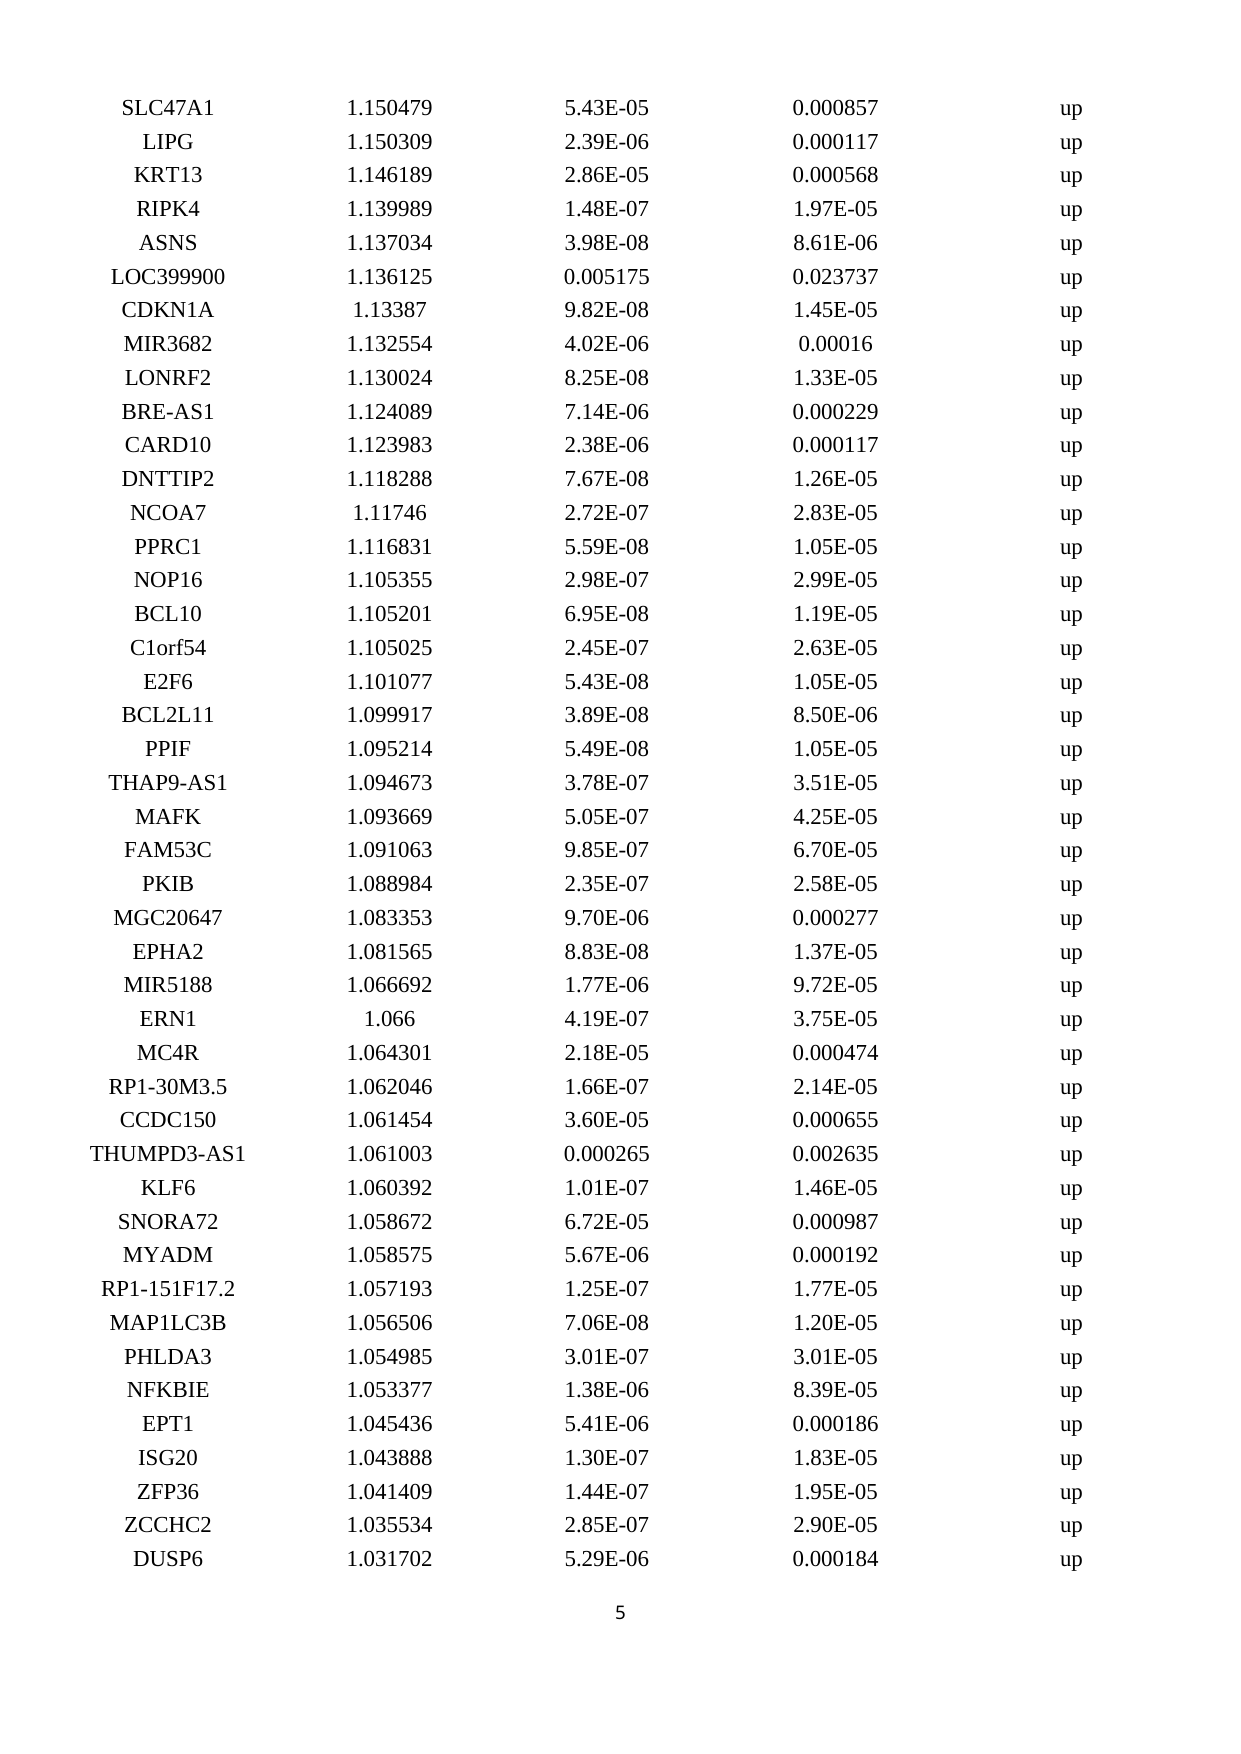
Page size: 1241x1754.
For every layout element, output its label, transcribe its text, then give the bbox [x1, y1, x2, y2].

table_cell 1.058672 [261, 1204, 518, 1237]
table_cell ASNS [75, 225, 261, 258]
table_cell up [976, 630, 1167, 663]
table_cell up [976, 461, 1167, 495]
table_cell up [976, 1204, 1167, 1237]
table_cell RP1-151F17.2 [75, 1271, 261, 1305]
table_cell 7.06E-08 [518, 1305, 695, 1338]
table_cell ZCCHC2 [75, 1507, 261, 1541]
table_cell 1.091063 [261, 832, 518, 866]
table_cell 1.130024 [261, 360, 518, 393]
table_cell 3.51E-05 [695, 765, 976, 798]
table_cell up [976, 1541, 1167, 1575]
table_cell 1.118288 [261, 461, 518, 495]
table_cell 0.000117 [695, 124, 976, 157]
table_cell 6.72E-05 [518, 1204, 695, 1237]
table_cell 0.002635 [695, 1136, 976, 1170]
table_cell PHLDA3 [75, 1339, 261, 1372]
table_cell 1.066692 [261, 967, 518, 1001]
table_cell 1.101077 [261, 664, 518, 697]
table_cell 1.031702 [261, 1541, 518, 1575]
table_cell 0.000192 [695, 1237, 976, 1271]
table_cell 1.26E-05 [695, 461, 976, 495]
table_cell 1.20E-05 [695, 1305, 976, 1338]
table_cell MAP1LC3B [75, 1305, 261, 1338]
table_cell 1.045436 [261, 1406, 518, 1440]
table_cell up [976, 90, 1167, 123]
table_cell up [976, 1001, 1167, 1035]
table_cell 3.01E-05 [695, 1339, 976, 1372]
table_cell BRE-AS1 [75, 394, 261, 427]
table_cell 4.19E-07 [518, 1001, 695, 1035]
table_cell 9.82E-08 [518, 292, 695, 326]
table_cell KRT13 [75, 157, 261, 191]
table_cell 5.59E-08 [518, 529, 695, 562]
table_cell up [976, 326, 1167, 360]
table_cell 6.70E-05 [695, 832, 976, 866]
table_cell 1.105355 [261, 562, 518, 596]
table_cell KLF6 [75, 1170, 261, 1203]
table_cell 9.70E-06 [518, 900, 695, 933]
table_cell 1.77E-05 [695, 1271, 976, 1305]
table_cell 8.25E-08 [518, 360, 695, 393]
table_cell 1.37E-05 [695, 934, 976, 967]
table_cell MC4R [75, 1035, 261, 1068]
table_cell 1.13387 [261, 292, 518, 326]
table_cell 2.90E-05 [695, 1507, 976, 1541]
table_cell 1.057193 [261, 1271, 518, 1305]
table_cell 1.05E-05 [695, 529, 976, 562]
table_cell MYADM [75, 1237, 261, 1271]
table_cell 1.05E-05 [695, 731, 976, 765]
table_cell PPRC1 [75, 529, 261, 562]
table_cell up [976, 292, 1167, 326]
table_cell up [976, 1170, 1167, 1203]
table_cell 1.095214 [261, 731, 518, 765]
table_cell 7.14E-06 [518, 394, 695, 427]
table_cell 3.75E-05 [695, 1001, 976, 1035]
table_cell 1.058575 [261, 1237, 518, 1271]
table_cell 1.054985 [261, 1339, 518, 1372]
table_cell 1.064301 [261, 1035, 518, 1068]
table_cell 5.43E-08 [518, 664, 695, 697]
table_cell 1.46E-05 [695, 1170, 976, 1203]
table_cell 8.50E-06 [695, 697, 976, 731]
table_cell 1.19E-05 [695, 596, 976, 630]
table_cell 1.093669 [261, 799, 518, 832]
table_cell SLC47A1 [75, 90, 261, 123]
table_cell 5.67E-06 [518, 1237, 695, 1271]
table_cell 1.061003 [261, 1136, 518, 1170]
table_cell C1orf54 [75, 630, 261, 663]
table_cell 0.000655 [695, 1102, 976, 1136]
table_cell up [976, 1136, 1167, 1170]
table_cell 0.000184 [695, 1541, 976, 1575]
table_cell 1.33E-05 [695, 360, 976, 393]
table_cell CCDC150 [75, 1102, 261, 1136]
table_cell up [976, 259, 1167, 292]
table_cell 2.99E-05 [695, 562, 976, 596]
table_cell up [976, 596, 1167, 630]
table_cell 1.01E-07 [518, 1170, 695, 1203]
table_cell THAP9-AS1 [75, 765, 261, 798]
table_cell 2.14E-05 [695, 1069, 976, 1102]
table_cell 0.005175 [518, 259, 695, 292]
table_cell LONRF2 [75, 360, 261, 393]
table_cell NFKBIE [75, 1372, 261, 1406]
table_cell 1.146189 [261, 157, 518, 191]
table_cell 9.72E-05 [695, 967, 976, 1001]
table_cell 3.89E-08 [518, 697, 695, 731]
table_cell 1.124089 [261, 394, 518, 427]
table_cell FAM53C [75, 832, 261, 866]
table_cell 1.105025 [261, 630, 518, 663]
table_cell 0.000987 [695, 1204, 976, 1237]
table_cell 1.056506 [261, 1305, 518, 1338]
table_cell 5.43E-05 [518, 90, 695, 123]
table_cell 1.150309 [261, 124, 518, 157]
table_cell 9.85E-07 [518, 832, 695, 866]
table_cell 1.48E-07 [518, 191, 695, 225]
table_cell 1.041409 [261, 1474, 518, 1507]
table_cell 1.105201 [261, 596, 518, 630]
table_cell 1.05E-05 [695, 664, 976, 697]
table_cell up [976, 529, 1167, 562]
table_cell RP1-30M3.5 [75, 1069, 261, 1102]
table_cell 0.023737 [695, 259, 976, 292]
table_cell SNORA72 [75, 1204, 261, 1237]
table_cell up [976, 900, 1167, 933]
table_cell 2.85E-07 [518, 1507, 695, 1541]
table_cell 1.137034 [261, 225, 518, 258]
table_cell 1.088984 [261, 866, 518, 900]
table_cell 4.02E-06 [518, 326, 695, 360]
table_cell 1.97E-05 [695, 191, 976, 225]
table_cell 1.30E-07 [518, 1440, 695, 1473]
table_cell up [976, 495, 1167, 528]
table_cell up [976, 1339, 1167, 1372]
table_cell 3.60E-05 [518, 1102, 695, 1136]
table_cell up [976, 360, 1167, 393]
table_cell 1.139989 [261, 191, 518, 225]
table_cell 5.41E-06 [518, 1406, 695, 1440]
table_cell 2.63E-05 [695, 630, 976, 663]
table_cell up [976, 1069, 1167, 1102]
table_cell 0.000277 [695, 900, 976, 933]
table_cell up [976, 934, 1167, 967]
table_cell 2.86E-05 [518, 157, 695, 191]
table_cell LOC399900 [75, 259, 261, 292]
table_cell 6.95E-08 [518, 596, 695, 630]
table_cell 5.05E-07 [518, 799, 695, 832]
table_cell 1.053377 [261, 1372, 518, 1406]
table_cell RIPK4 [75, 191, 261, 225]
table_cell 0.000186 [695, 1406, 976, 1440]
table_cell 1.062046 [261, 1069, 518, 1102]
table_cell ZFP36 [75, 1474, 261, 1507]
table_cell 1.95E-05 [695, 1474, 976, 1507]
table_cell up [976, 866, 1167, 900]
table_cell 1.094673 [261, 765, 518, 798]
table_cell up [976, 1372, 1167, 1406]
table_cell 1.38E-06 [518, 1372, 695, 1406]
table_cell 1.77E-06 [518, 967, 695, 1001]
table_cell up [976, 427, 1167, 461]
table_cell 1.081565 [261, 934, 518, 967]
table_cell E2F6 [75, 664, 261, 697]
table_cell EPHA2 [75, 934, 261, 967]
table_cell 2.72E-07 [518, 495, 695, 528]
table_cell 2.38E-06 [518, 427, 695, 461]
table_cell 1.136125 [261, 259, 518, 292]
table_cell up [976, 1406, 1167, 1440]
table_cell 1.66E-07 [518, 1069, 695, 1102]
table_cell up [976, 157, 1167, 191]
table_cell 2.98E-07 [518, 562, 695, 596]
table_cell NOP16 [75, 562, 261, 596]
table_cell MAFK [75, 799, 261, 832]
table_cell 0.000568 [695, 157, 976, 191]
table_cell 5.49E-08 [518, 731, 695, 765]
table_cell DNTTIP2 [75, 461, 261, 495]
table_cell LIPG [75, 124, 261, 157]
table_cell 8.83E-08 [518, 934, 695, 967]
table_cell 0.00016 [695, 326, 976, 360]
table_cell MIR5188 [75, 967, 261, 1001]
table_cell 2.58E-05 [695, 866, 976, 900]
table_cell 0.000265 [518, 1136, 695, 1170]
table_cell up [976, 1237, 1167, 1271]
table_cell 1.116831 [261, 529, 518, 562]
table_cell 0.000229 [695, 394, 976, 427]
table_cell 1.45E-05 [695, 292, 976, 326]
table_cell ISG20 [75, 1440, 261, 1473]
table_cell up [976, 1035, 1167, 1068]
table_cell up [976, 967, 1167, 1001]
table_cell up [976, 1102, 1167, 1136]
table_cell 1.25E-07 [518, 1271, 695, 1305]
table_cell 3.78E-07 [518, 765, 695, 798]
table_cell up [976, 394, 1167, 427]
table_cell DUSP6 [75, 1541, 261, 1575]
table_cell BCL2L11 [75, 697, 261, 731]
table_cell CARD10 [75, 427, 261, 461]
table_cell 0.000474 [695, 1035, 976, 1068]
table_cell MGC20647 [75, 900, 261, 933]
table_cell 1.043888 [261, 1440, 518, 1473]
table_cell up [976, 191, 1167, 225]
table_cell up [976, 832, 1167, 866]
table_cell 1.11746 [261, 495, 518, 528]
table_cell 1.123983 [261, 427, 518, 461]
table_cell up [976, 799, 1167, 832]
table_cell CDKN1A [75, 292, 261, 326]
table_cell up [976, 1474, 1167, 1507]
table_cell THUMPD3-AS1 [75, 1136, 261, 1170]
table_cell MIR3682 [75, 326, 261, 360]
table_cell 0.000857 [695, 90, 976, 123]
table_cell up [976, 664, 1167, 697]
table_cell 1.061454 [261, 1102, 518, 1136]
table_cell up [976, 1271, 1167, 1305]
table_cell 1.066 [261, 1001, 518, 1035]
table_cell PKIB [75, 866, 261, 900]
table_cell PPIF [75, 731, 261, 765]
table_cell ERN1 [75, 1001, 261, 1035]
table_cell 1.132554 [261, 326, 518, 360]
table_cell 8.39E-05 [695, 1372, 976, 1406]
table_cell 3.98E-08 [518, 225, 695, 258]
table_cell BCL10 [75, 596, 261, 630]
table_cell up [976, 1305, 1167, 1338]
table_cell 2.39E-06 [518, 124, 695, 157]
table_cell 2.18E-05 [518, 1035, 695, 1068]
table_cell 3.01E-07 [518, 1339, 695, 1372]
table_cell 1.83E-05 [695, 1440, 976, 1473]
table_cell 1.44E-07 [518, 1474, 695, 1507]
table_cell 1.035534 [261, 1507, 518, 1541]
table_cell 0.000117 [695, 427, 976, 461]
table_cell NCOA7 [75, 495, 261, 528]
table_cell 2.83E-05 [695, 495, 976, 528]
table_cell up [976, 225, 1167, 258]
table_cell 2.45E-07 [518, 630, 695, 663]
table_cell up [976, 124, 1167, 157]
table_cell 1.150479 [261, 90, 518, 123]
table_cell 2.35E-07 [518, 866, 695, 900]
table_cell up [976, 562, 1167, 596]
table_cell 1.083353 [261, 900, 518, 933]
table_cell 7.67E-08 [518, 461, 695, 495]
table_cell 1.099917 [261, 697, 518, 731]
table_cell up [976, 1507, 1167, 1541]
table_cell 1.060392 [261, 1170, 518, 1203]
table_cell up [976, 765, 1167, 798]
table_cell 5.29E-06 [518, 1541, 695, 1575]
table_cell up [976, 697, 1167, 731]
table_cell up [976, 1440, 1167, 1473]
table_cell up [976, 731, 1167, 765]
table_cell 4.25E-05 [695, 799, 976, 832]
table_cell EPT1 [75, 1406, 261, 1440]
table_cell 8.61E-06 [695, 225, 976, 258]
